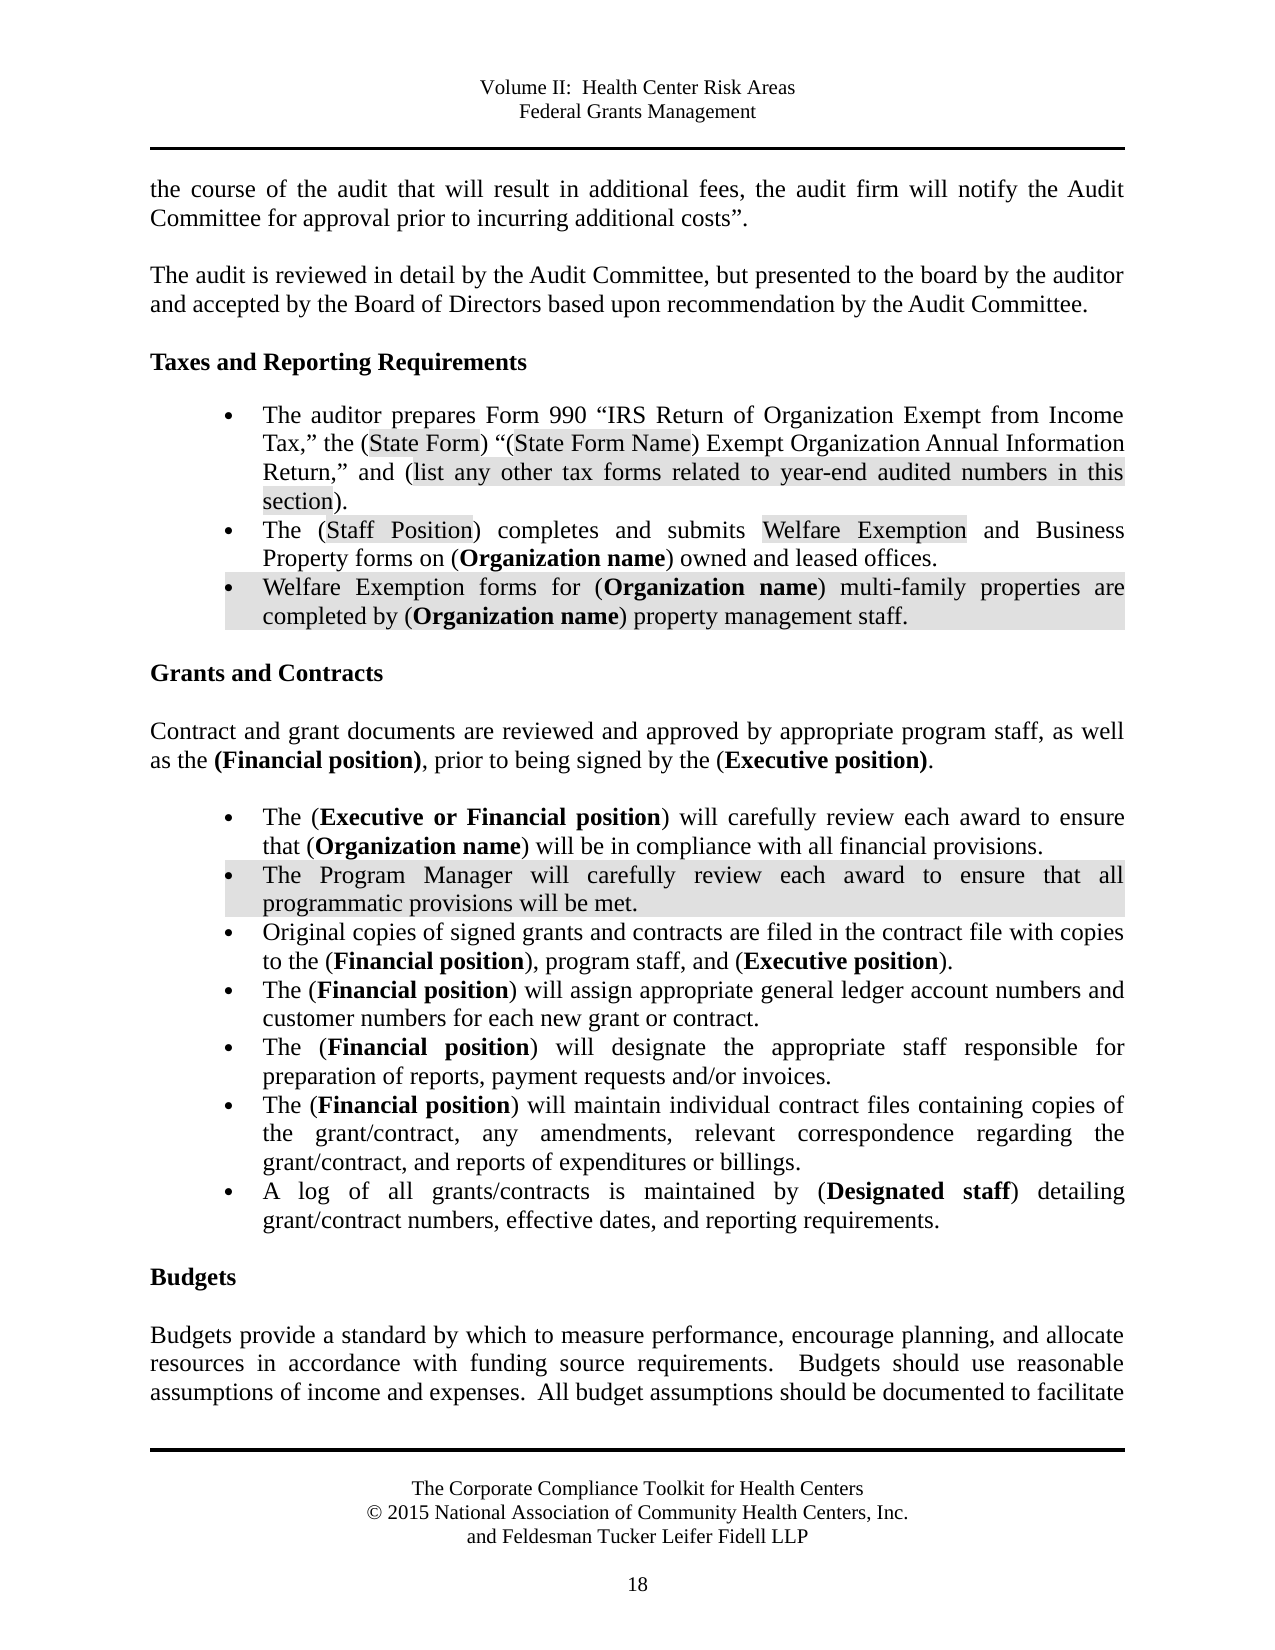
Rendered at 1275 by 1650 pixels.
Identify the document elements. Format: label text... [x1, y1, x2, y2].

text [150, 174, 1125, 232]
list The (Financial position) will designate the appropriate staff responsible for preparation of reports, payment requests and/or invoices. [225, 1032, 1125, 1090]
list Original copies of signed grants and contracts are filed in the contract file with copies to the (Financial position), program staff, and (Executive position). [225, 917, 1125, 975]
text The audit is reviewed in detail by the Audit Committee, but presented to the board by the auditor and accepted by the Board of Directors based upon recommendation by the Audit Committee. [150, 261, 1125, 318]
list A log of all grants/contracts is maintained by (Designated staff) detailing grant/contract numbers, effective dates, and reporting requirements. [225, 1176, 1125, 1233]
list The (Executive or Financial position) will carefully review each award to ensure that (Organization name) will be in compliance with all financial provisions. [225, 802, 1125, 860]
list The auditor prepares Form 990 “IRS Return of Organization Exempt from Income Tax,” the (State Form) “(State Form Name) Exempt Organization Annual Information Return,” and (list any other tax forms related to year-end audited numbers in this section). [225, 400, 1125, 515]
text Grants and Contracts [150, 658, 1125, 687]
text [150, 1320, 1125, 1406]
list The (Financial position) will maintain individual contract files containing copies of the grant/contract, any amendments, relevant correspondence regarding the grant/contract, and reports of expenditures or billings. [225, 1090, 1125, 1176]
list The (Financial position) will assign appropriate general ledger account numbers and customer numbers for each new grant or contract. [225, 975, 1125, 1032]
list Welfare Exemption forms for (Organization name) multi-family properties are completed by (Organization name) property management staff. [225, 572, 1125, 630]
subtitle Taxes and Reporting Requirements [150, 347, 1125, 376]
text Contract and grant documents are reviewed and approved by appropriate program staff, as well as the (Financial position), prior to being signed by the (Executive position). [150, 716, 1125, 773]
list The Program Manager will carefully review each award to ensure that all programmatic provisions will be met. [225, 860, 1125, 917]
list The (Staff Position) completes and submits Welfare Exemption and Business Property forms on (Organization name) owned and leased offices. [225, 515, 1125, 572]
text Budgets [150, 1262, 1125, 1291]
